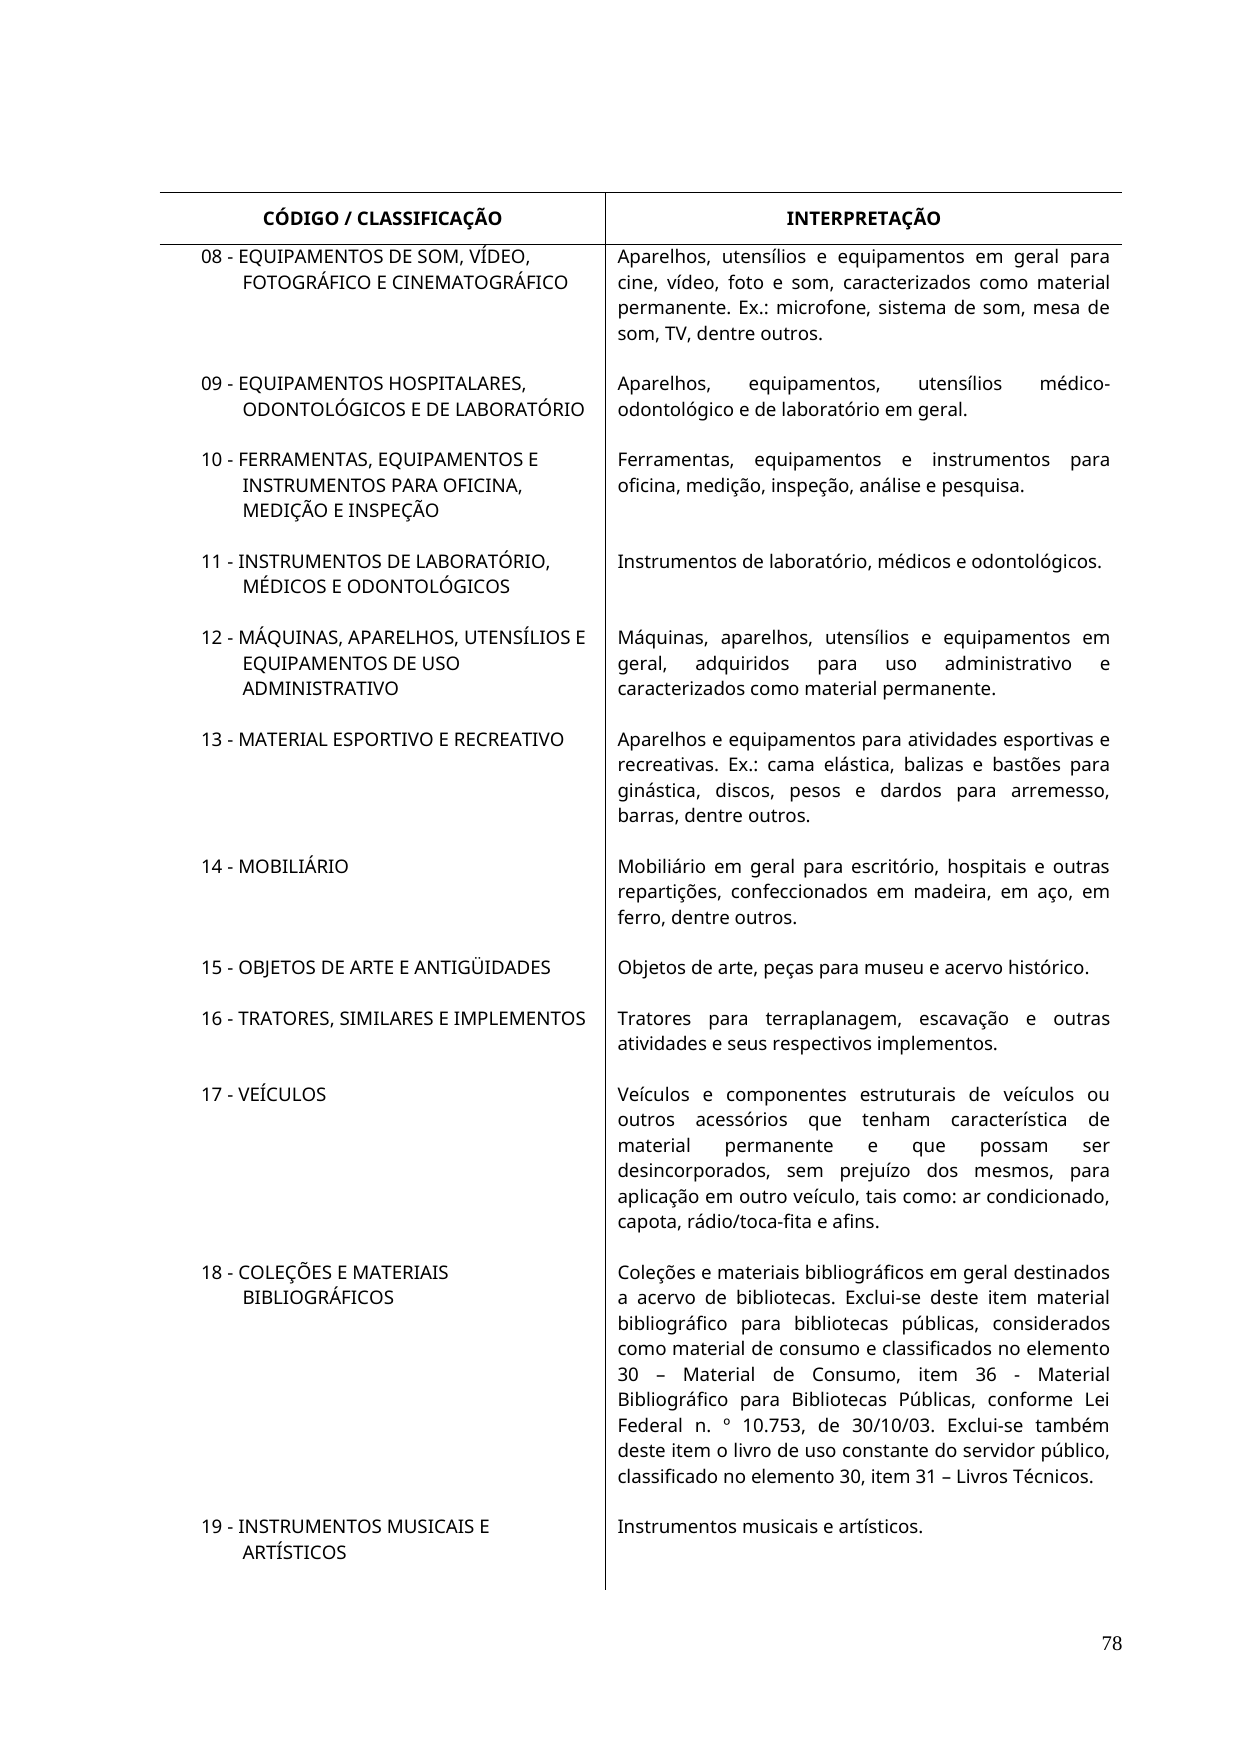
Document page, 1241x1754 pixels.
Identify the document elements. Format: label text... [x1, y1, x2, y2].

table_cell Mobiliário em geral para escritório, hospitais e outras repartições, confeccionados em madeira, em aço, em ferro, dentre outros. [606, 853, 1122, 954]
table_cell Instrumentos musicais e artísticos. [606, 1514, 1122, 1590]
table_cell Aparelhos, utensílios e equipamentos em geral para cine, vídeo, foto e som, caracterizados como material permanente. Ex.: microfone, sistema de som, mesa de som, TV, dentre outros. [606, 245, 1122, 371]
table_cell 17 - VEÍCULOS [160, 1081, 605, 1259]
table_cell Aparelhos, equipamentos, utensílios médico-odontológico e de laboratório em geral. [606, 371, 1122, 447]
table_cell 19 - INSTRUMENTOS MUSICAIS E ARTÍSTICOS [160, 1514, 605, 1590]
table_cell 11 - INSTRUMENTOS DE LABORATÓRIO, MÉDICOS E ODONTOLÓGICOS [160, 548, 605, 624]
table_header INTERPRETAÇÃO [606, 193, 1122, 243]
table_cell 09 - EQUIPAMENTOS HOSPITALARES, ODONTOLÓGICOS E DE LABORATÓRIO [160, 371, 605, 447]
table_cell Máquinas, aparelhos, utensílios e equipamentos em geral, adquiridos para uso administrativo e caracterizados como material permanente. [606, 624, 1122, 726]
table_header CÓDIGO / CLASSIFICAÇÃO [160, 193, 605, 243]
table_cell 13 - MATERIAL ESPORTIVO E RECREATIVO [160, 726, 605, 853]
table_cell Ferramentas, equipamentos e instrumentos para oficina, medição, inspeção, análise e pesquisa. [606, 447, 1122, 548]
table_cell Veículos e componentes estruturais de veículos ou outros acessórios que tenham característica de material permanente e que possam ser desincorporados, sem prejuízo dos mesmos, para aplicação em outro veículo, tais como: ar condicionado, capota, rádio/toca-fita e afins. [606, 1081, 1122, 1259]
table_cell Objetos de arte, peças para museu e acervo histórico. [606, 955, 1122, 1005]
table_cell Tratores para terraplanagem, escavação e outras atividades e seus respectivos implementos. [606, 1005, 1122, 1081]
table_cell 12 - MÁQUINAS, APARELHOS, UTENSÍLIOS E EQUIPAMENTOS DE USO ADMINISTRATIVO [160, 624, 605, 726]
table_cell 15 - OBJETOS DE ARTE E ANTIGÜIDADES [160, 955, 605, 1005]
table_cell 14 - MOBILIÁRIO [160, 853, 605, 954]
table_cell 10 - FERRAMENTAS, EQUIPAMENTOS E INSTRUMENTOS PARA OFICINA, MEDIÇÃO E INSPEÇÃO [160, 447, 605, 548]
table_cell 18 - COLEÇÕES E MATERIAIS BIBLIOGRÁFICOS [160, 1259, 605, 1514]
table_cell 08 - EQUIPAMENTOS DE SOM, VÍDEO, FOTOGRÁFICO E CINEMATOGRÁFICO [160, 245, 605, 371]
table_cell 16 - TRATORES, SIMILARES E IMPLEMENTOS [160, 1005, 605, 1081]
table_cell Coleções e materiais bibliográficos em geral destinados a acervo de bibliotecas. Exclui-se deste item material bibliográfico para bibliotecas públicas, considerados como material de consumo e classificados no elemento 30 – Material de Consumo, item 36 - Material Bibliográfico para Bibliotecas Públicas, conforme Lei Federal n. º 10.753, de 30/10/03. Exclui-se também deste item o livro de uso constante do servidor público, classificado no elemento 30, item 31 – Livros Técnicos. [606, 1259, 1122, 1514]
table_cell Aparelhos e equipamentos para atividades esportivas e recreativas. Ex.: cama elástica, balizas e bastões para ginástica, discos, pesos e dardos para arremesso, barras, dentre outros. [606, 726, 1122, 853]
table_cell Instrumentos de laboratório, médicos e odontológicos. [606, 548, 1122, 624]
